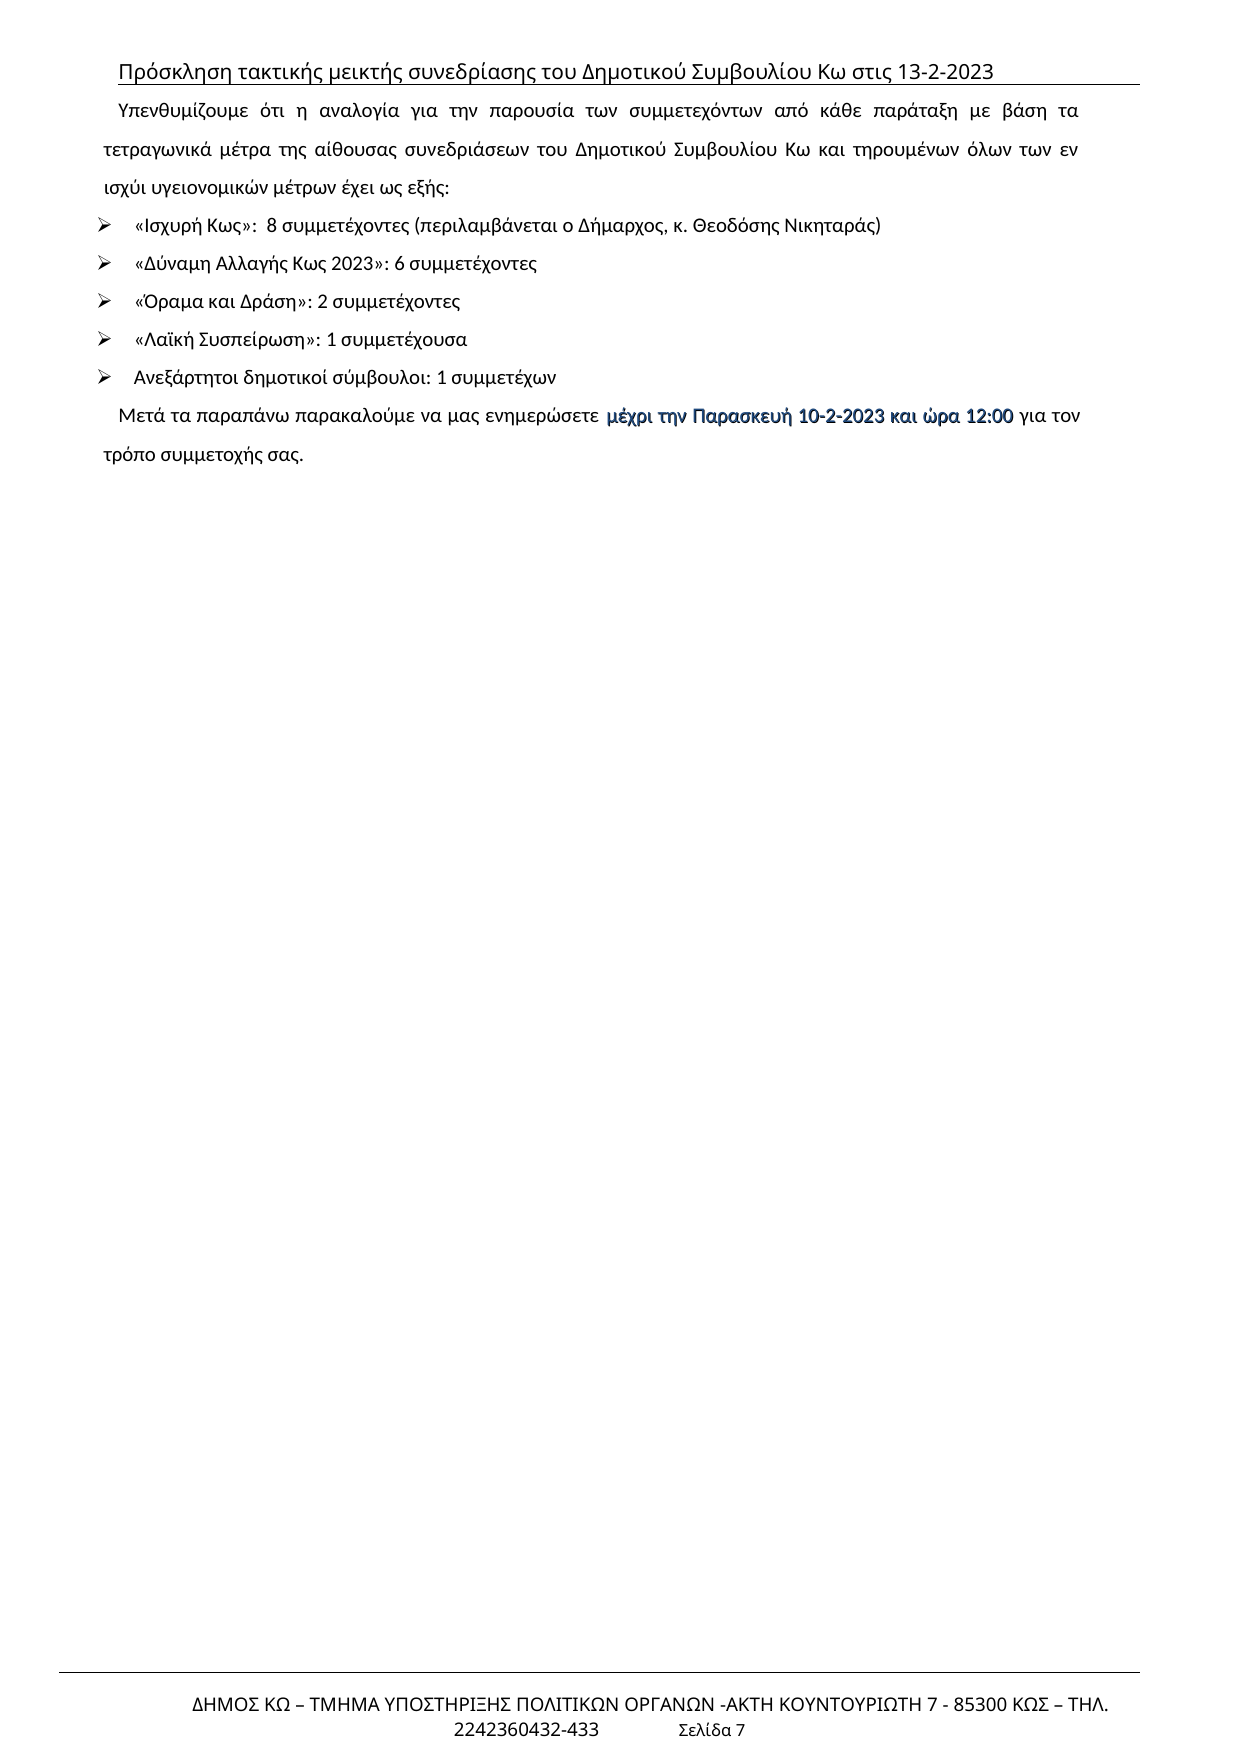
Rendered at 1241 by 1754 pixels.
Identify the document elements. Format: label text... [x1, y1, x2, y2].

list «Λαϊκή Συσπείρωση»: 1 συμμετέχουσα [96, 326, 1140, 352]
text Υπενθυμίζουμε ότι η αναλογία για την παρουσία των συμμετεχόντων από κάθε παράταξη με βάση τα τετραγωνικά μέτρα της αίθουσας συνεδριάσεων του Δημοτικού Συμβουλίου Κω και τηρουμένων όλων των εν ισχύι υγειονομικών μέτρων έχει ως εξής: [103, 98, 1081, 199]
list «Όραμα και Δράση»: 2 συμμετέχοντες [96, 288, 1140, 314]
list «Ισχυρή Κως»: 8 συμμετέχοντες (περιλαμβάνεται ο Δήμαρχος, κ. Θεοδόσης Νικηταράς) [96, 212, 1140, 237]
list «Δύναμη Αλλαγής Κως 2023»: 6 συμμετέχοντες [96, 250, 1140, 276]
list Ανεξάρτητοι δημοτικοί σύμβουλοι: 1 συμμετέχων [96, 364, 1140, 390]
text Μετά τα παραπάνω παρακαλούμε να μας ενημερώσετε μέχρι την Παρασκευή 10-2-2023 και ώρα 12:00 για τον τρόπο συμμετοχής σας. [103, 403, 1081, 466]
